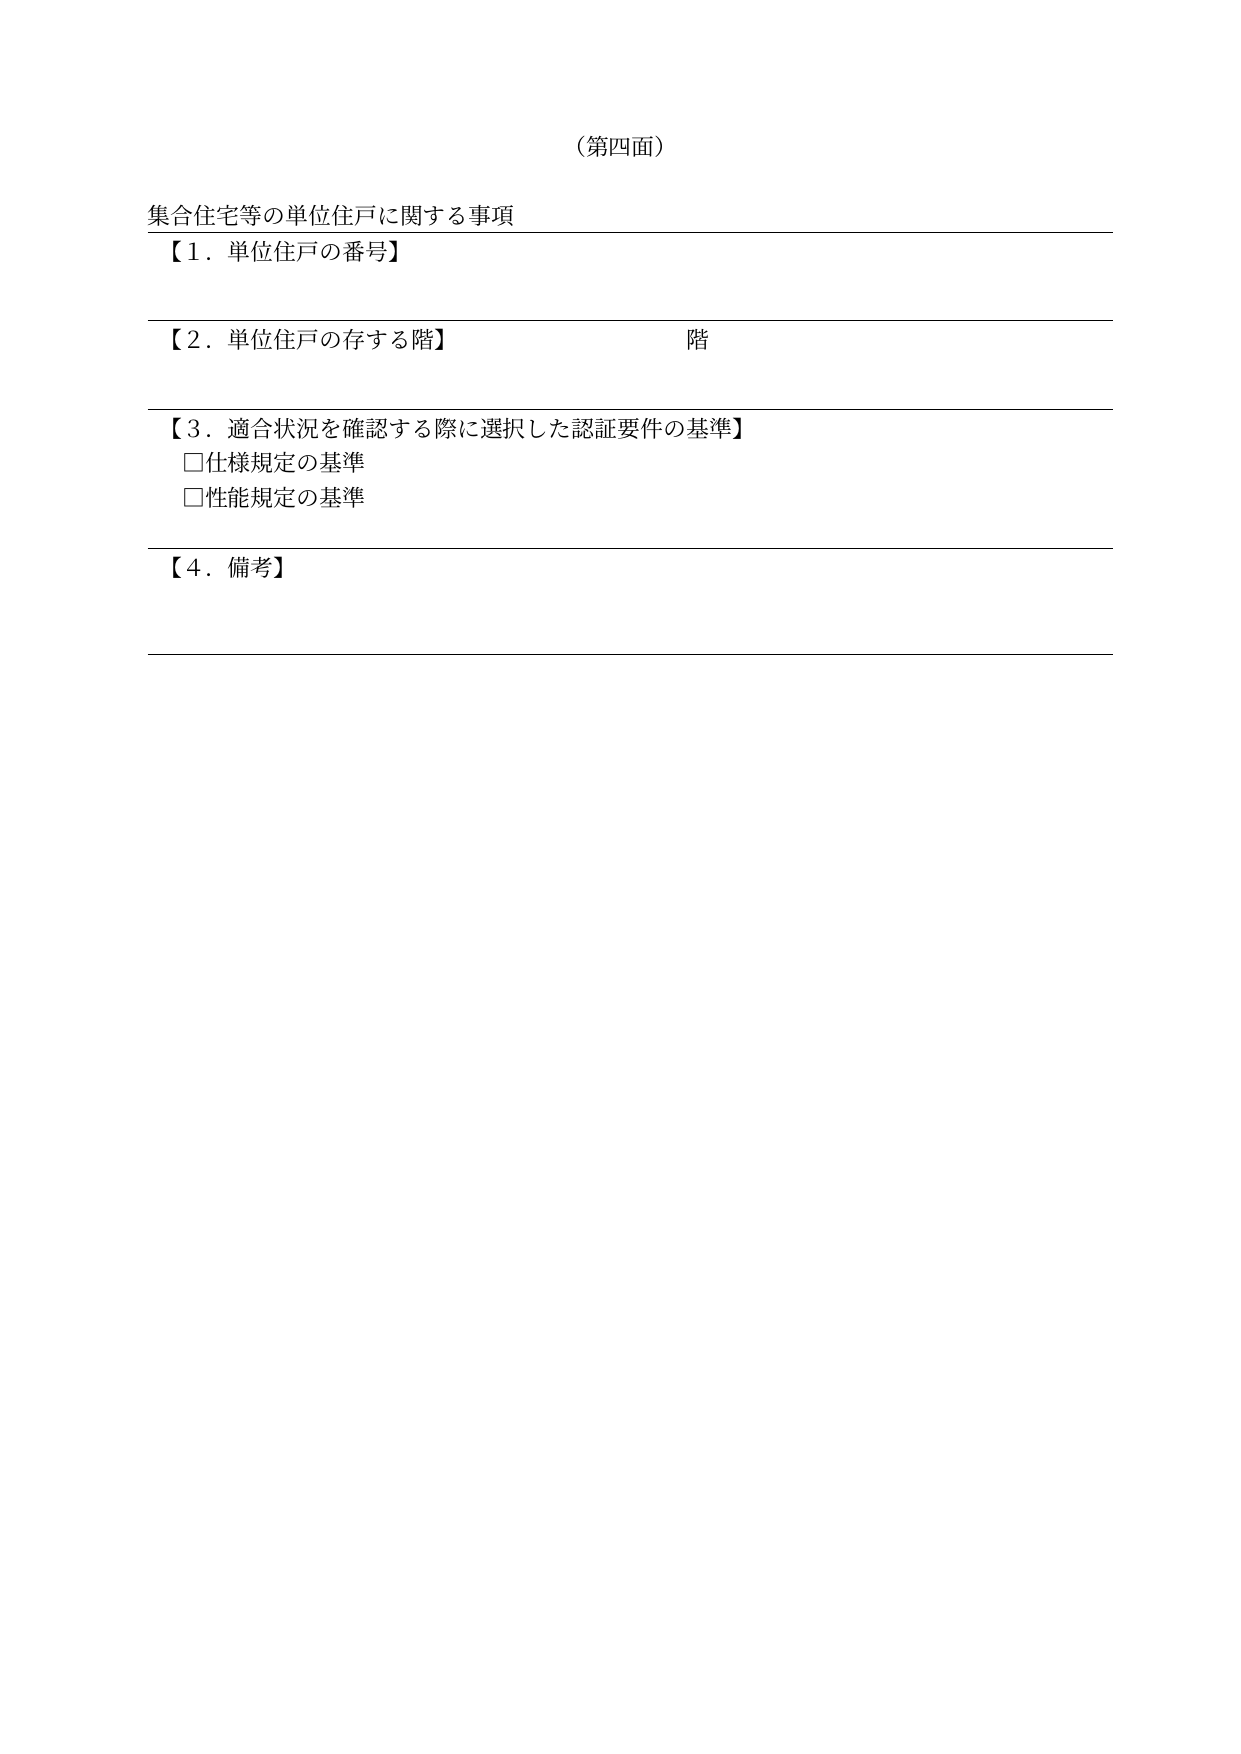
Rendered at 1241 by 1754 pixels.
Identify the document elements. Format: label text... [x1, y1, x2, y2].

text （第四面） [148, 128, 1092, 163]
table_cell 【３．適合状況を確認する際に選択した認証要件の基準】 □仕様規定の基準 □性能規定の基準 [148, 410, 1113, 548]
table_cell 【４．備考】 [148, 549, 1113, 654]
table_cell 【２．単位住戸の存する階】 階 [148, 321, 1113, 409]
text 集合住宅等の単位住戸に関する事項 [148, 197, 1092, 232]
table_header 【１．単位住戸の番号】 [148, 233, 1113, 320]
